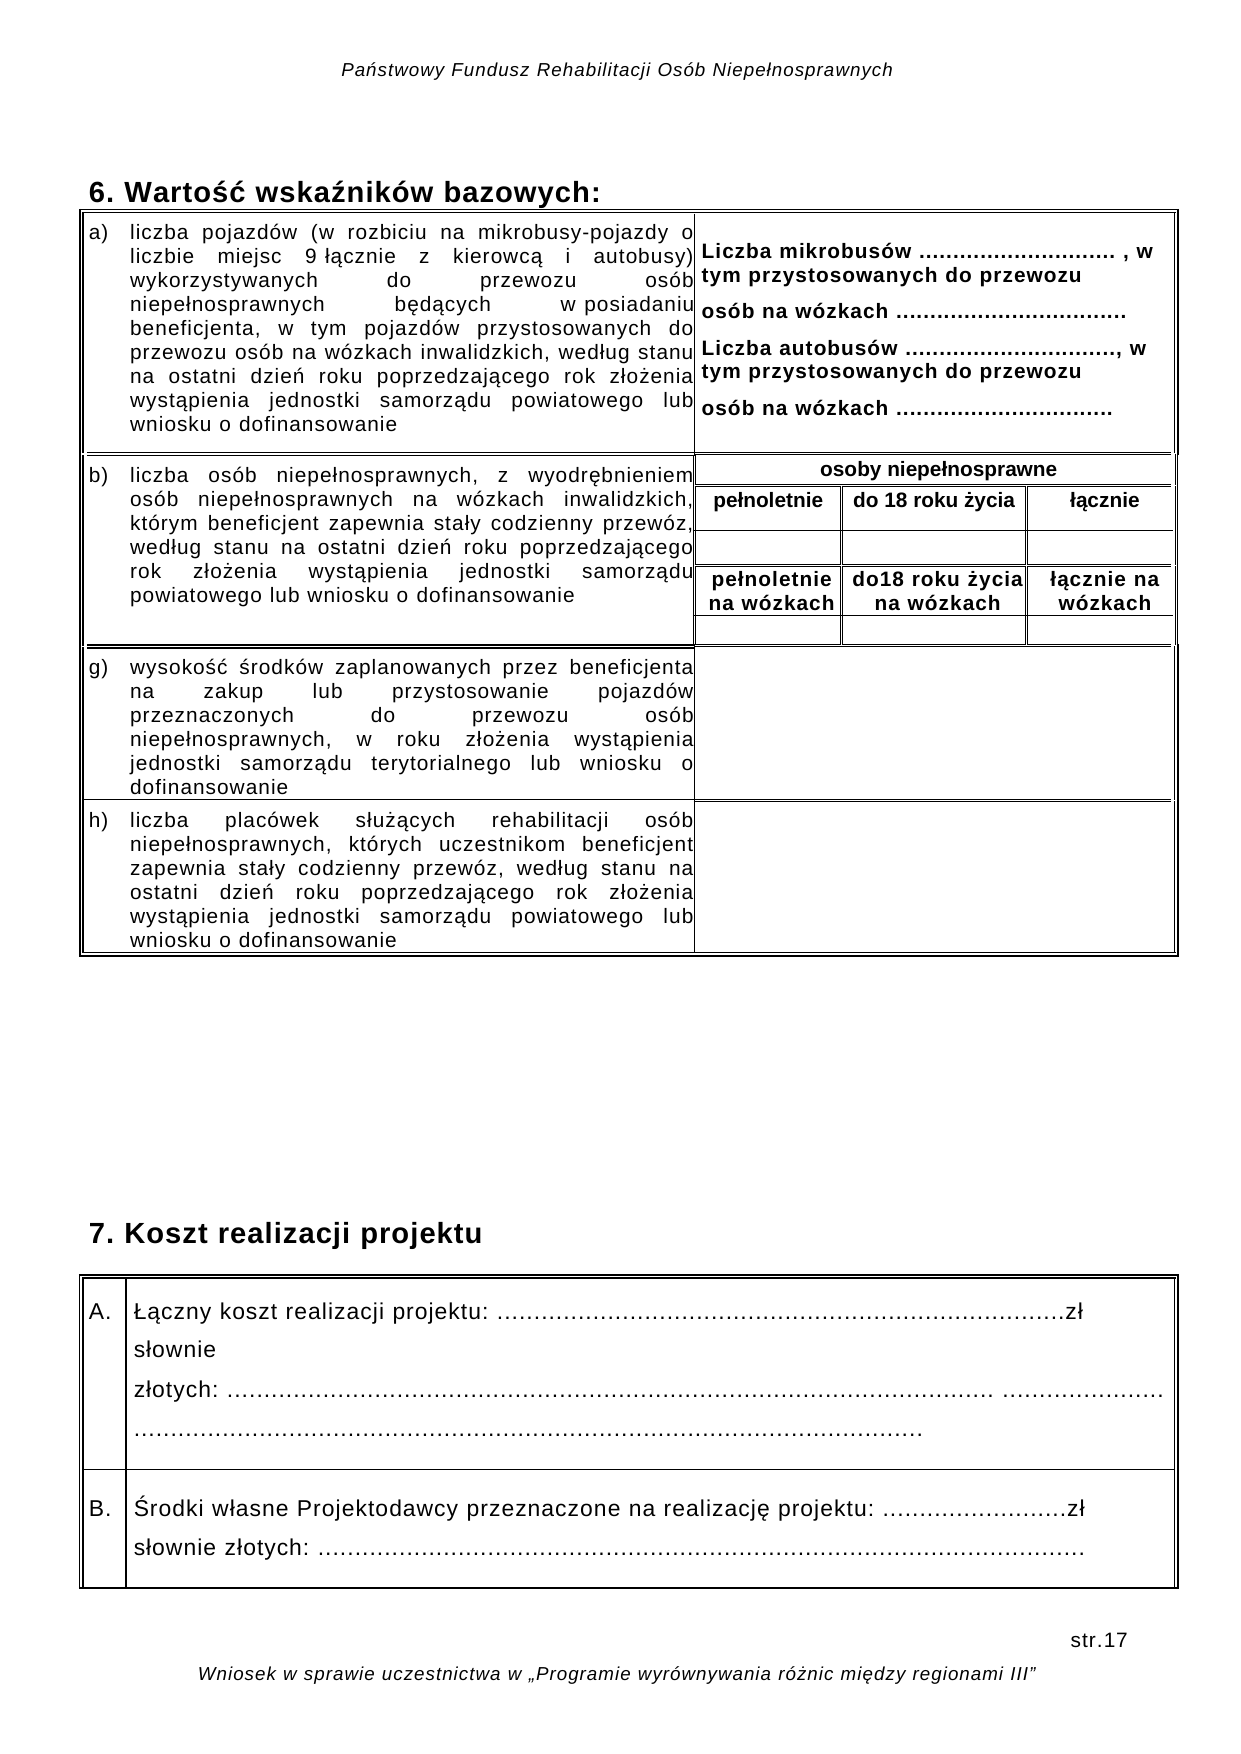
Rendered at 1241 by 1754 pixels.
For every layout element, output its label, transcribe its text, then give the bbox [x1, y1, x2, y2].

table_cell Środki własne Projektodawcy przeznaczone na realizację projektu: .........................zł słownie złotych: ........................................................................................................ [127, 1470, 1174, 1587]
text 7. Koszt realizacji projektu [89, 1216, 1146, 1249]
subtitle 6. Wartość wskaźników bazowych: [89, 175, 1146, 209]
table_cell [843, 531, 1025, 564]
table_cell [695, 644, 1176, 799]
table_header Łączny koszt realizacji projektu: .............................................................................zł słownie złotych: ........................................................................................................ ................................................................................................................................. [127, 1279, 1174, 1468]
table_cell [696, 531, 840, 564]
table_cell [695, 799, 1174, 952]
table_header liczba pojazdów (w rozbiciu na mikrobusy-pojazdy o liczbie miejsc 9 łącznie z kierowcą i autobusy) wykorzystywanych do przewozu osób niepełnosprawnych będących w posiadaniu beneficjenta, w tym pojazdów przystosowanych do przewozu osób na wózkach inwalidzkich, według stanu na ostatni dzień roku poprzedzającego rok złożenia wystąpienia jednostki samorządu powiatowego lub wniosku o dofinansowanie [84, 213, 694, 452]
table_cell [843, 616, 1025, 644]
table_header A. [84, 1279, 125, 1468]
table_cell do18 roku życia na wózkach [843, 567, 1025, 615]
table_cell B. [84, 1470, 125, 1587]
table_cell pełnoletnie [696, 487, 840, 530]
table_cell do 18 roku życia [843, 487, 1025, 530]
table_cell łącznie na wózkach [1026, 564, 1176, 615]
table_cell liczba placówek służących rehabilitacji osób niepełnosprawnych, których uczestnikom beneficjent zapewnia stały codzienny przewóz, według stanu na ostatni dzień roku poprzedzającego rok złożenia wystąpienia jednostki samorządu powiatowego lub wniosku o dofinansowanie [84, 800, 694, 952]
table_cell osoby niepełnosprawne [696, 452, 1176, 483]
table_cell [696, 616, 840, 644]
table_cell [1028, 530, 1175, 564]
table_cell łącznie [1028, 484, 1175, 530]
table_cell liczba osób niepełnosprawnych, z wyodrębnieniem osób niepełnosprawnych na wózkach inwalidzkich, którym beneficjent zapewnia stały codzienny przewóz, według stanu na ostatni dzień roku poprzedzającego rok złożenia wystąpienia jednostki samorządu powiatowego lub wniosku o dofinansowanie [81, 452, 694, 644]
table_header Liczba mikrobusów ............................. , w tym przystosowanych do przewozu osób na wózkach .................................. Liczba autobusów ..............................., w tym przystosowanych do przewozu osób na wózkach ................................ [695, 213, 1174, 452]
table_cell pełnoletnie na wózkach [696, 567, 840, 615]
table_cell wysokość środków zaplanowanych przez beneficjenta na zakup lub przystosowanie pojazdów przeznaczonych do przewozu osób niepełnosprawnych, w roku złożenia wystąpienia jednostki samorządu terytorialnego lub wniosku o dofinansowanie [81, 644, 694, 799]
table_cell [1028, 615, 1175, 644]
